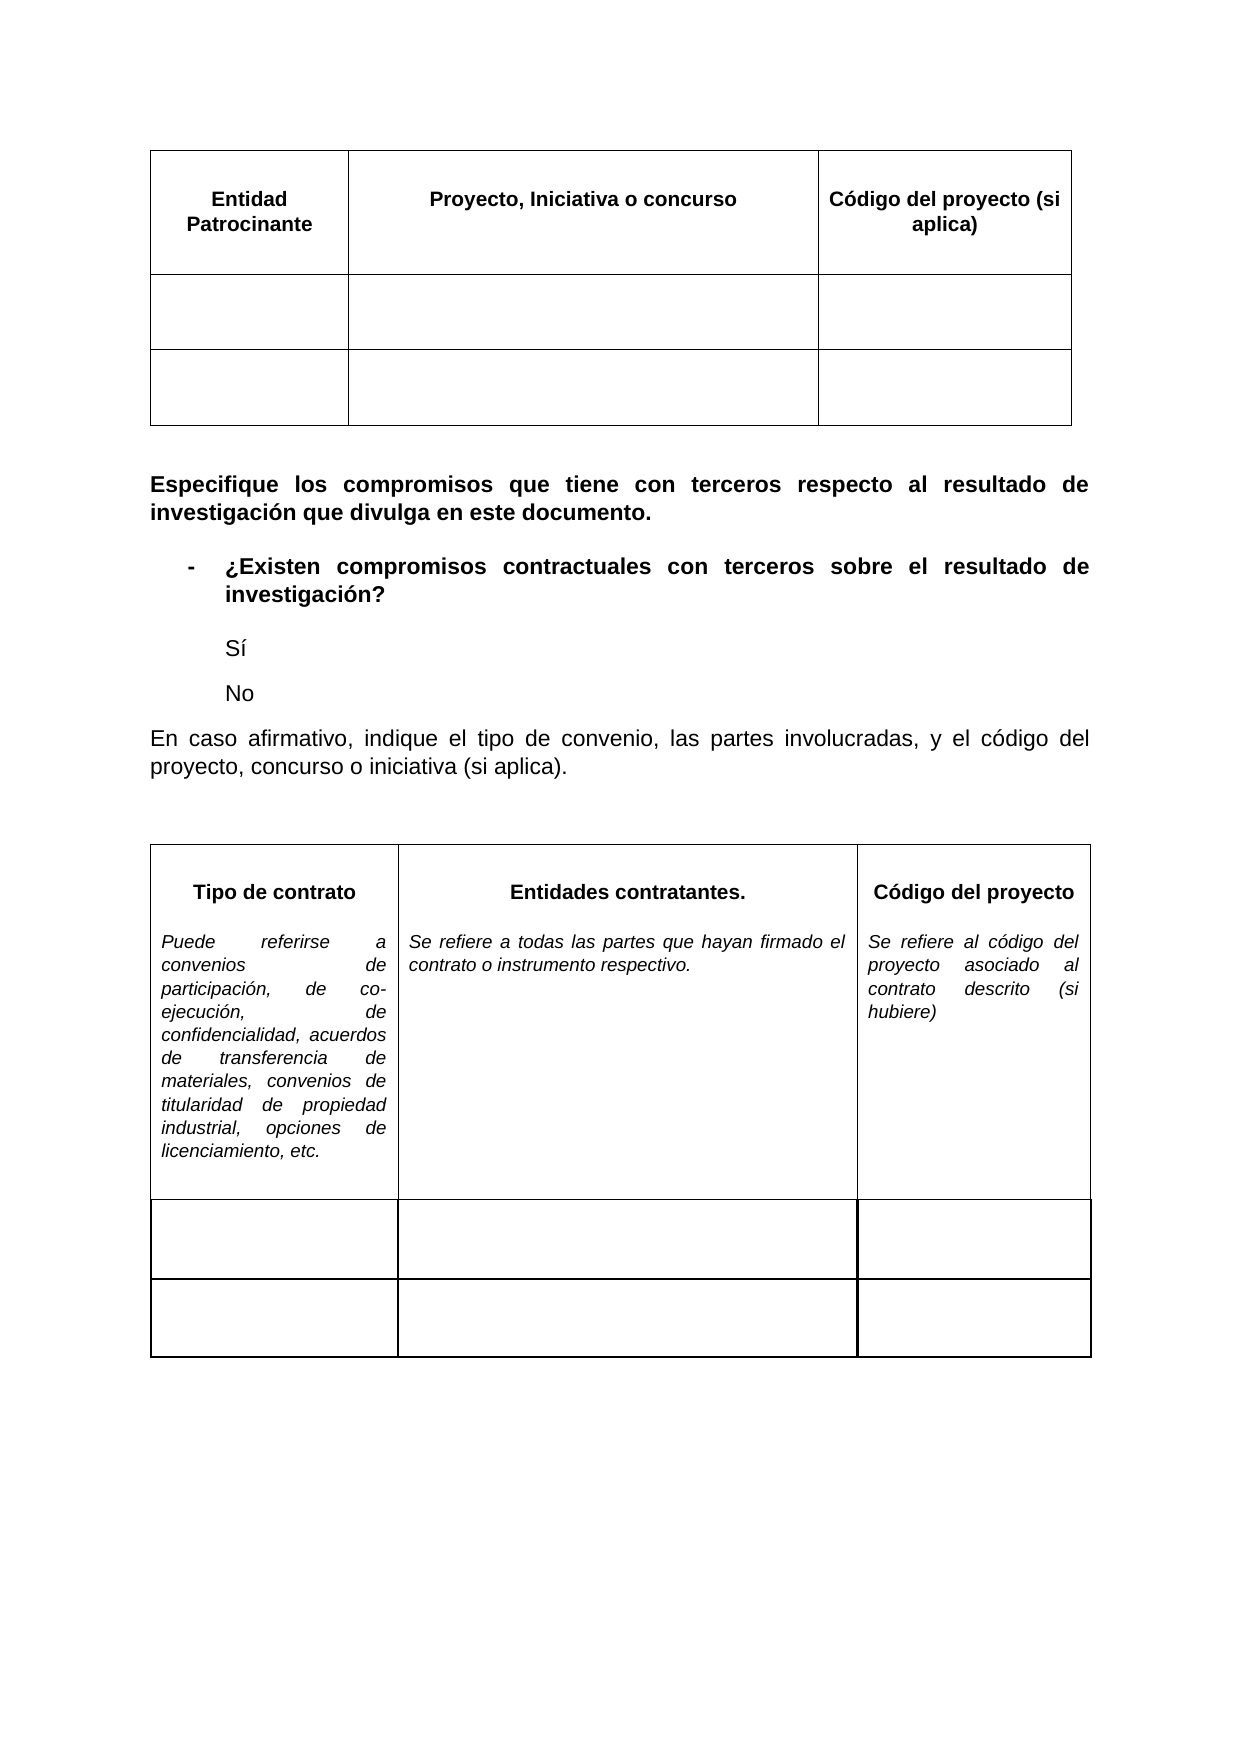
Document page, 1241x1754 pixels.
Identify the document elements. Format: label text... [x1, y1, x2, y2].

table_cell [151, 275, 348, 349]
text En caso afirmativo, indique el tipo de convenio, las partes involucradas, y el código del proyecto, concurso o iniciativa (si aplica). [150, 725, 1090, 780]
table_cell [859, 1200, 1090, 1278]
table_header Entidad Patrocinante [151, 151, 348, 274]
text No [225, 680, 1090, 706]
table_cell [349, 350, 818, 425]
table_header Proyecto, Iniciativa o concurso [349, 151, 818, 274]
table_cell [349, 275, 818, 349]
table_header Código del proyecto (si aplica) [819, 151, 1071, 274]
table_header Tipo de contrato Puede referirse a convenios de participación, de co-ejecución, de confidencialidad, acuerdos de transferencia de materiales, convenios de titularidad de propiedad industrial, opciones de licenciamiento, etc. [151, 845, 398, 1199]
table_cell [819, 275, 1071, 349]
table_cell [151, 350, 348, 425]
table_cell [399, 1280, 856, 1356]
table_cell [819, 350, 1071, 425]
table_cell [399, 1200, 856, 1278]
table_header Código del proyecto Se refiere al código del proyecto asociado al contrato descrito (si hubiere) [858, 845, 1090, 1199]
table_header Entidades contratantes. Se refiere a todas las partes que hayan firmado el contrato o instrumento respectivo. [399, 845, 857, 1199]
table_cell [859, 1280, 1090, 1356]
table_cell [152, 1280, 397, 1356]
text Especifique los compromisos que tiene con terceros respecto al resultado de investigación que divulga en este documento. [150, 471, 1090, 526]
list ¿Existen compromisos contractuales con terceros sobre el resultado de investigación? [187, 553, 1090, 608]
table_cell [152, 1200, 397, 1278]
text Sí [225, 635, 1090, 661]
